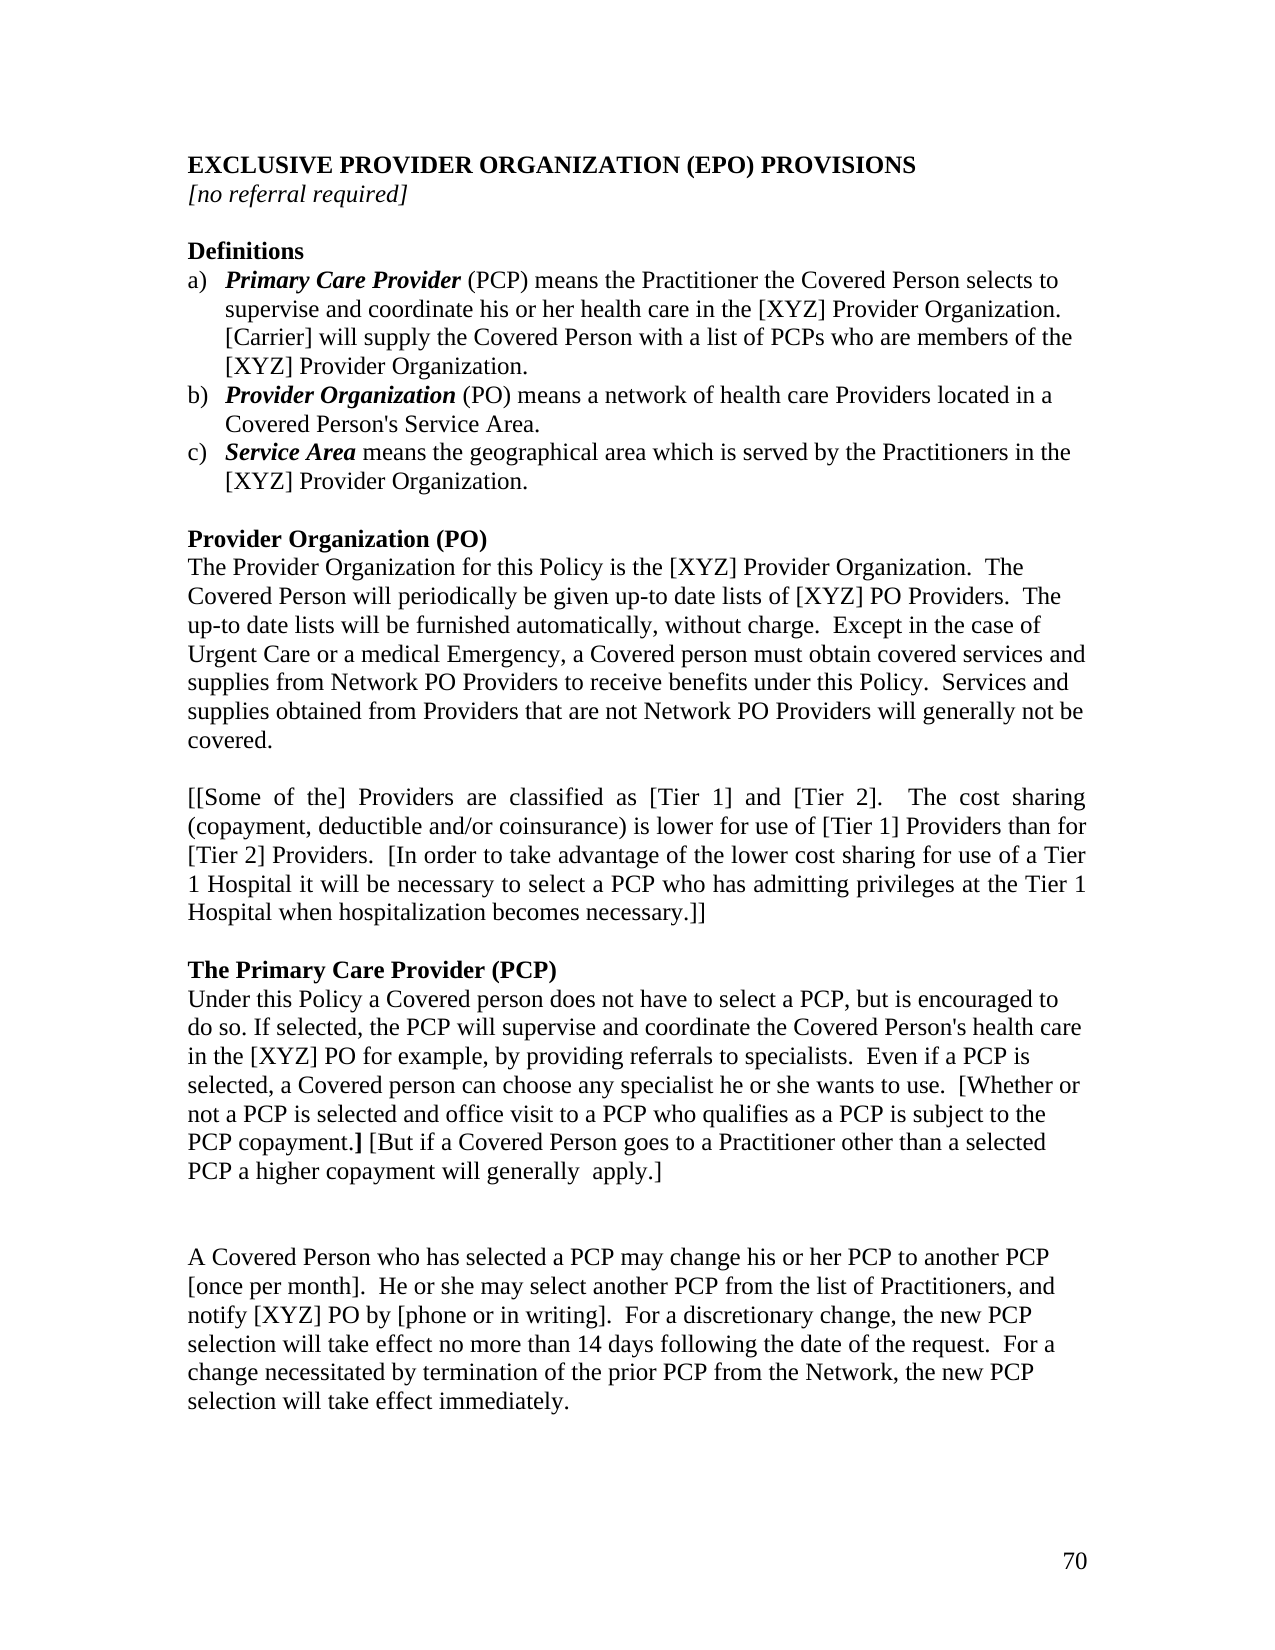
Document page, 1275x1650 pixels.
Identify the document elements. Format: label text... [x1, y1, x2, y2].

text Under this Policy a Covered person does not have to select a PCP, but is encouraged to do so. If selected, the PCP will supervise and coordinate the Covered Person's health care in the [XYZ] for example, by providing referrals to specialists. Even if a PCP is selected, a Covered person can choose any specialist he or she wants to use. [Whether or not a PCP is selected and office visit to a PCP who qualifies as a PCP is subject to the PCP copayment.] [But if a Covered Person goes to a Practitioner other than a selected PCP a higher copayment will generally apply.] [187, 984, 1087, 1185]
text The Provider Organization for this Policy is the [XYZ] Provider Organization. The Covered Person will periodically be given up-to date lists of [XYZ] PO Providers. The up-to date lists will be furnished automatically, without charge. Except in the case of Urgent Care or a medical Emergency, a Covered person must obtain covered services and supplies from Network PO Providers to receive benefits under this Policy. Services and supplies obtained from Providers that are not Network PO Providers will generally not be covered. [187, 552, 1087, 754]
text EXCLUSIVE PROVIDER ORGANIZATION (EPO) PROVISIONS [187, 150, 1087, 179]
list Provider Organization () means a network of health care Providers located in a Covered Person's Service Area. [187, 380, 1087, 437]
list Service Area means the geographical area which is served by the Practitioners in the [XYZ] Provider Organization. [187, 437, 1087, 495]
text Provider Organization () [187, 524, 1087, 552]
text [no referral required] [187, 179, 1087, 207]
list Primary Care Provider (PCP) means the Practitioner the Covered Person selects to supervise and coordinate his or her health care in the [XYZ] Provider Organization. [Carrier] will supply the Covered Person with a list of PCPs who are members of the [XYZ] Provider Organization. [187, 265, 1087, 380]
text [[Some of the] Providers are classified as [Tier 1] and [Tier 2]. The cost sharing (copayment, deductible and/or coinsurance) is lower for use of [Tier 1] Providers than for [Tier 2] Providers. [In order to take advantage of the lower cost sharing for use of a Tier 1 Hospital it will be necessary to select a PCP who has admitting privileges at the Tier 1 Hospital when hospitalization becomes necessary.]] [187, 782, 1087, 926]
text Definitions [187, 236, 1087, 265]
text The Primary Care Provider (PCP) [187, 955, 1087, 984]
text A Covered Person who has selected a PCP may change his or her PCP to another PCP [once per month]. He or she may select another PCP from the list of Practitioners, and notify [XYZ] by [phone or in writing]. For a discretionary change, the new PCP selection will take effect no more than 14 days following the date of the request. For a change necessitated by termination of the prior PCP from the Network, the new PCP selection will take effect immediately. [187, 1242, 1087, 1415]
